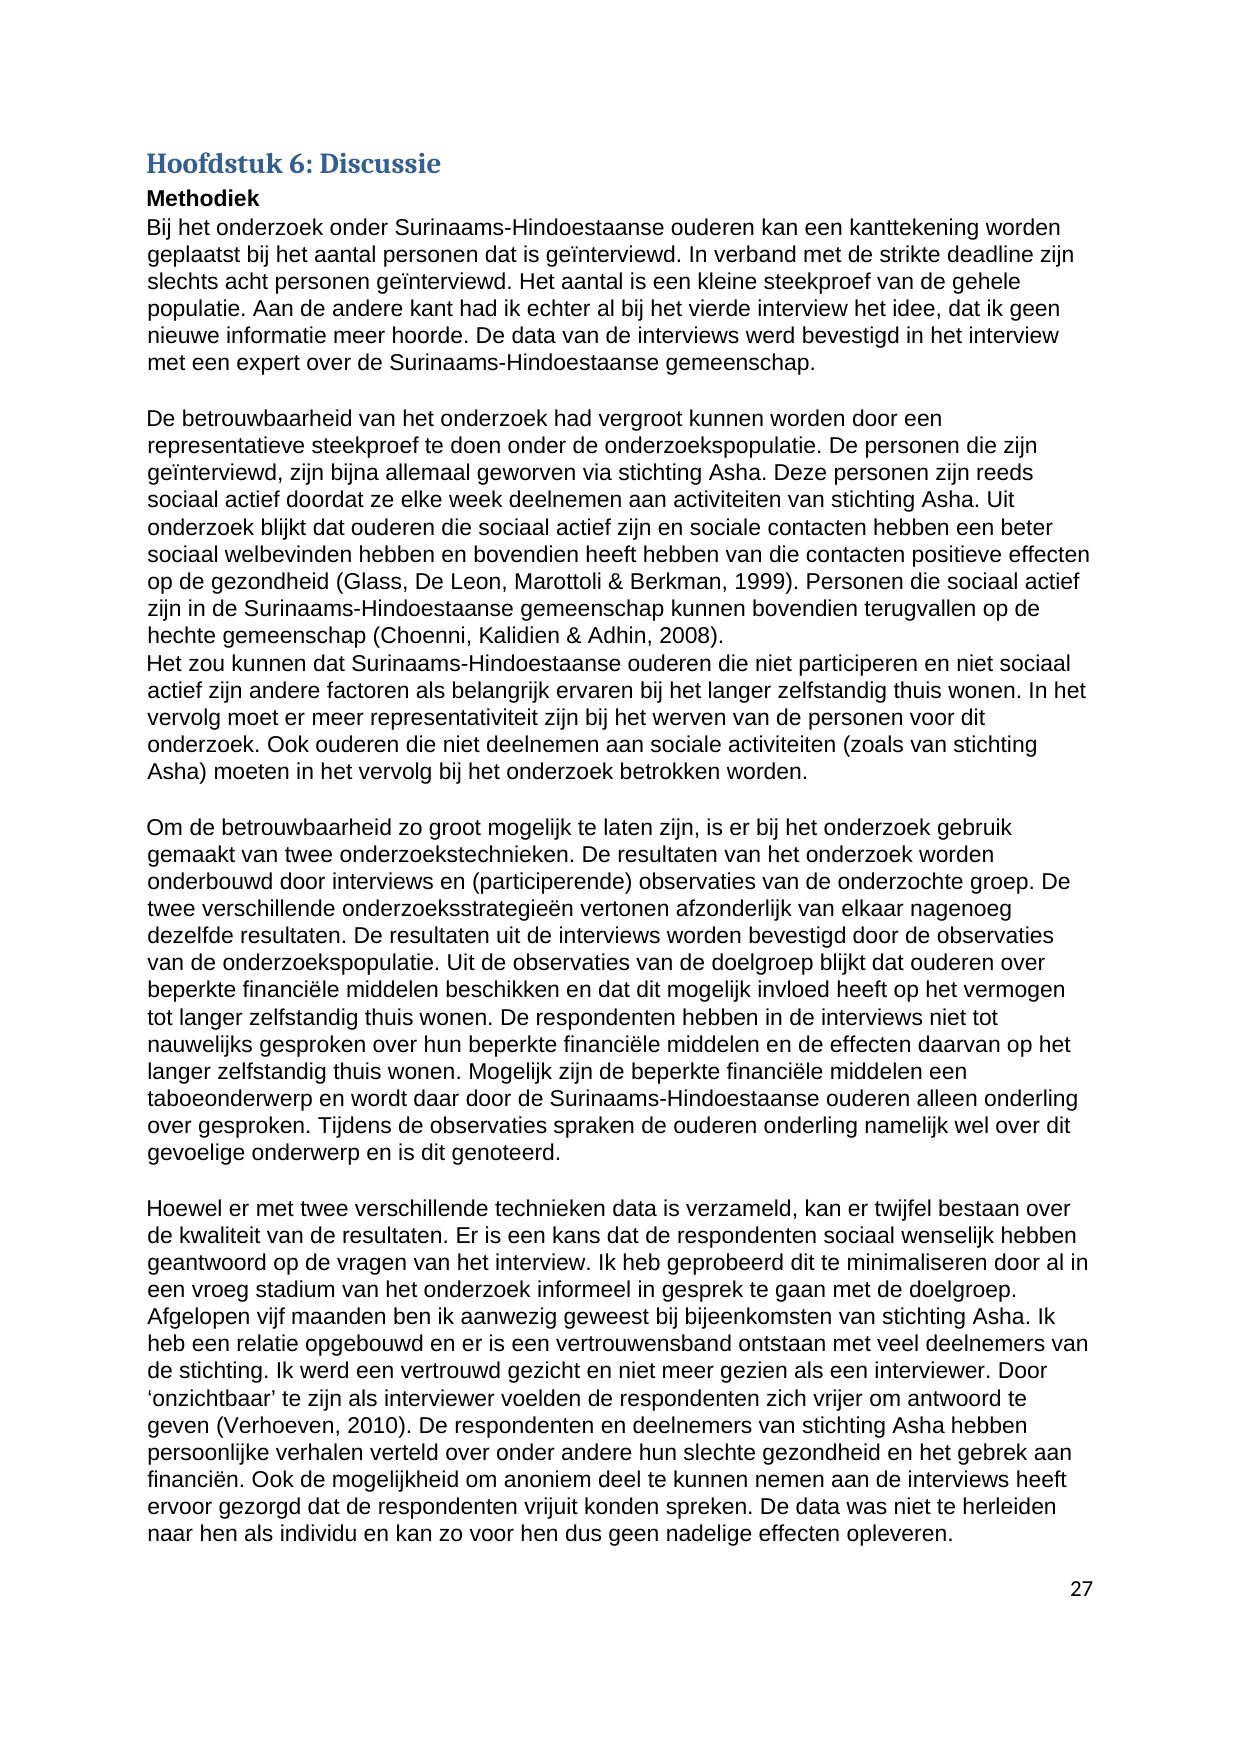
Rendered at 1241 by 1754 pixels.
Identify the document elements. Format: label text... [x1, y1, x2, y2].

subtitle Hoofdstuk 6: Discussie [146, 148, 1126, 181]
subtitle Methodiek [146, 185, 1126, 211]
text Om de betrouwbaarheid zo groot mogelijk te laten zijn, is er bij het onderzoek gebruik gemaakt van twee onderzoekstechnieken. De resultaten van het onderzoek worden onderbouwd door interviews en (participerende) observaties van de onderzochte groep. De twee verschillende onderzoeksstrategieën vertonen afzonderlijk van elkaar nagenoeg dezelfde resultaten. De resultaten uit de interviews worden bevestigd door de observaties van de onderzoekspopulatie. Uit de observaties van de doelgroep blijkt dat ouderen over beperkte financiële middelen beschikken en dat dit mogelijk invloed heeft op het vermogen tot langer zelfstandig thuis wonen. De respondenten hebben in de interviews niet tot nauwelijks gesproken over hun beperkte financiële middelen en de effecten daarvan op het langer zelfstandig thuis wonen. Mogelijk zijn de beperkte financiële middelen een taboeonderwerp en wordt daar door de Surinaams-Hindoestaanse ouderen alleen onderling over gesproken. Tijdens de observaties spraken de ouderen onderling namelijk wel over dit gevoelige onderwerp en is dit genoteerd. [146, 814, 1092, 1165]
text Hoewel er met twee verschillende technieken data is verzameld, kan er twijfel bestaan over de kwaliteit van de resultaten. Er is een kans dat de respondenten sociaal wenselijk hebben geantwoord op de vragen van het interview. Ik heb geprobeerd dit te minimaliseren door al in een vroeg stadium van het onderzoek informeel in gesprek te gaan met de doelgroep. Afgelopen vijf maanden ben ik aanwezig geweest bij bijeenkomsten van stichting Asha. Ik heb een relatie opgebouwd en er is een vertrouwensband ontstaan met veel deelnemers van de stichting. Ik werd een vertrouwd gezicht en niet meer gezien als een interviewer. Door ‘onzichtbaar’ te zijn als interviewer voelden de respondenten zich vrijer om antwoord te geven (Verhoeven, 2010). De respondenten en deelnemers van stichting Asha hebben persoonlijke verhalen verteld over onder andere hun slechte gezondheid en het gebrek aan financiën. Ook de mogelijkheid om anoniem deel te kunnen nemen aan de interviews heeft ervoor gezorgd dat de respondenten vrijuit konden spreken. De data was niet te herleiden naar hen als individu en kan zo voor hen dus geen nadelige effecten opleveren. [146, 1195, 1092, 1546]
text De betrouwbaarheid van het onderzoek had vergroot kunnen worden door een representatieve steekproef te doen onder de onderzoekspopulatie. De personen die zijn geïnterviewd, zijn bijna allemaal geworven via stichting Asha. Deze personen zijn reeds sociaal actief doordat ze elke week deelnemen aan activiteiten van stichting Asha. Uit onderzoek blijkt dat ouderen die sociaal actief zijn en sociale contacten hebben een beter sociaal welbevinden hebben en bovendien heeft hebben van die contacten positieve effecten op de gezondheid (Glass, De Leon, Marottoli & Berkman, 1999). Personen die sociaal actief zijn in de Surinaams-Hindoestaanse gemeenschap kunnen bovendien terugvallen op de hechte gemeenschap (Choenni, Kalidien & Adhin, 2008). [146, 405, 1092, 648]
text Het zou kunnen dat Surinaams-Hindoestaanse ouderen die niet participeren en niet sociaal actief zijn andere factoren als belangrijk ervaren bij het langer zelfstandig thuis wonen. In het vervolg moet er meer representativiteit zijn bij het werven van de personen voor dit onderzoek. Ook ouderen die niet deelnemen aan sociale activiteiten (zoals van stichting Asha) moeten in het vervolg bij het onderzoek betrokken worden. [146, 649, 1092, 784]
text Bij het onderzoek onder Surinaams-Hindoestaanse ouderen kan een kanttekening worden geplaatst bij het aantal personen dat is geïnterviewd. In verband met de strikte deadline zijn slechts acht personen geïnterviewd. Het aantal is een kleine steekproef van de gehele populatie. Aan de andere kant had ik echter al bij het vierde interview het idee, dat ik geen nieuwe informatie meer hoorde. De data van de interviews werd bevestigd in het interview met een expert over de Surinaams-Hindoestaanse gemeenschap. [146, 214, 1092, 376]
